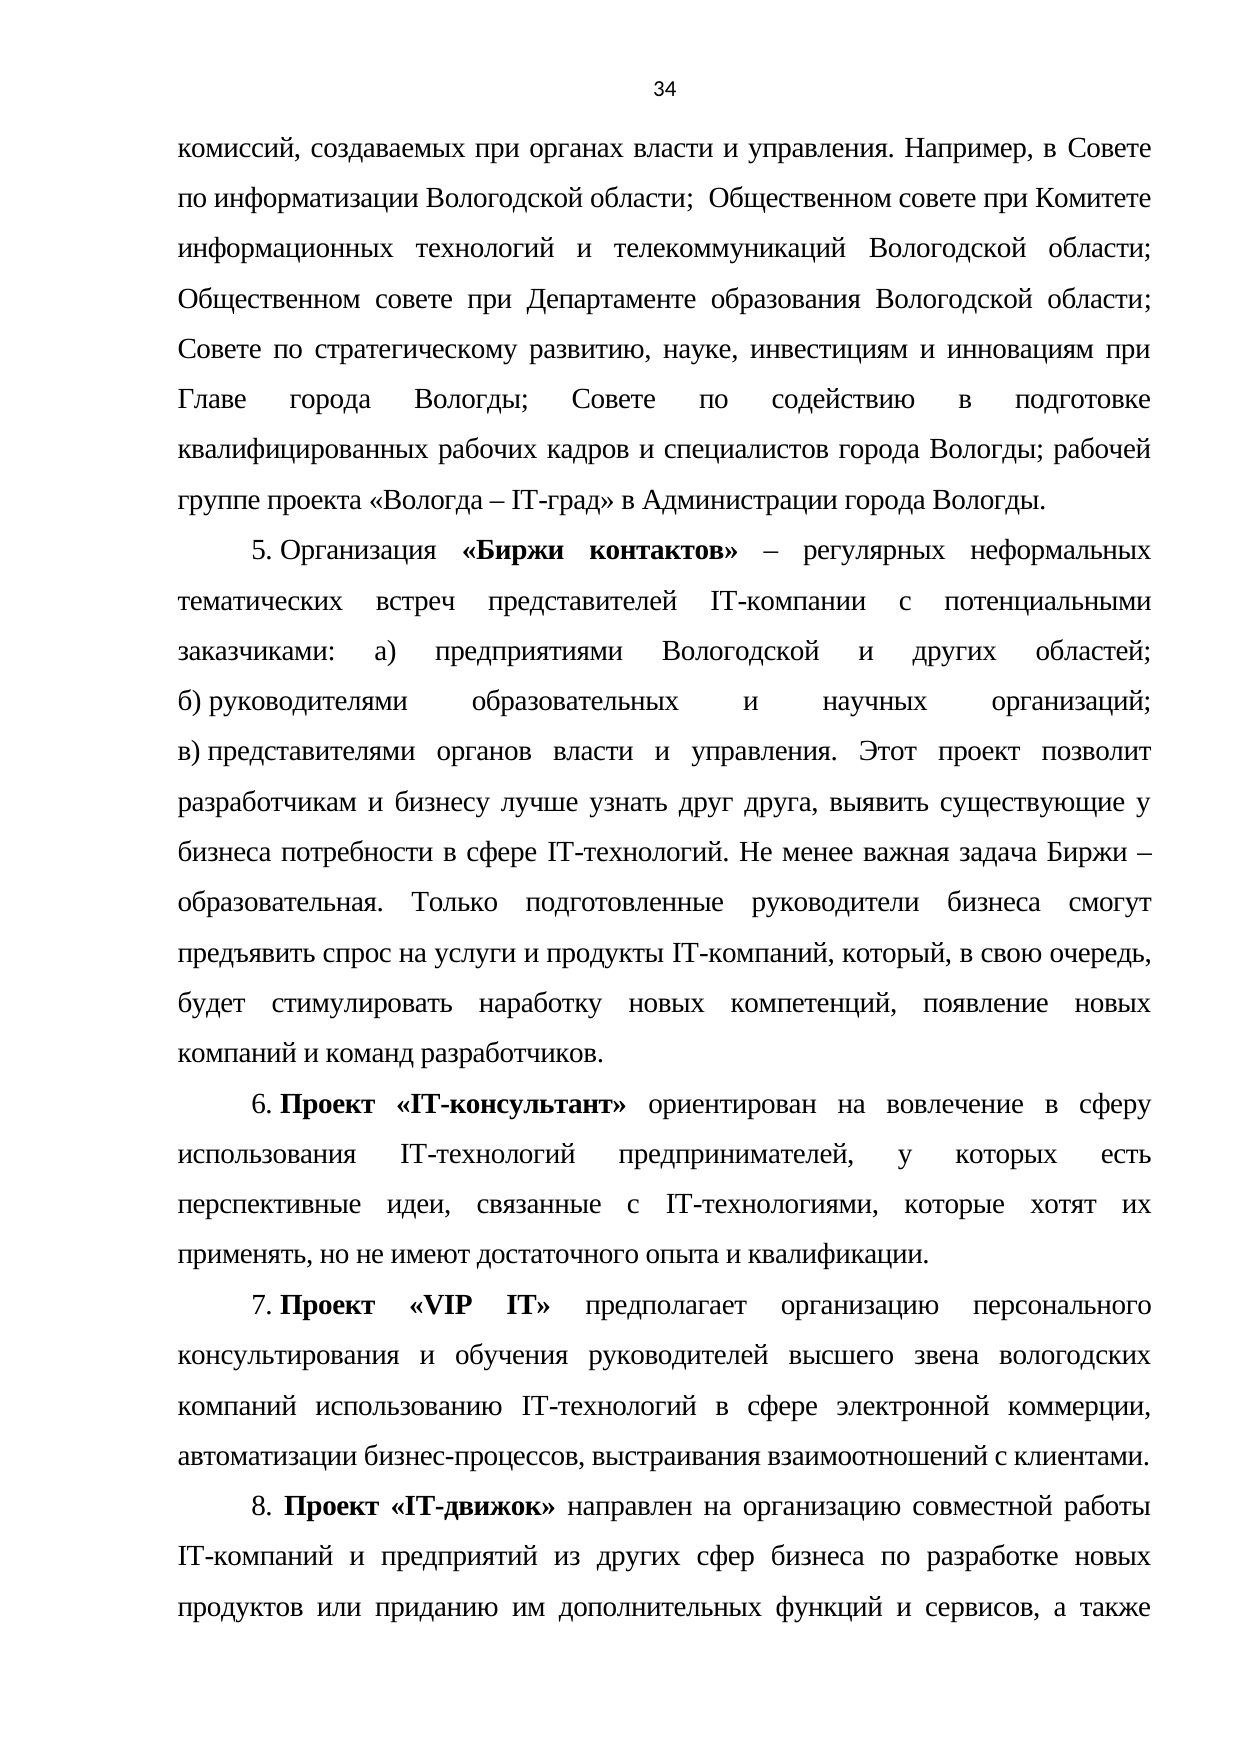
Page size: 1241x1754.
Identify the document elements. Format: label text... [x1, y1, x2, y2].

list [177, 1488, 1152, 1622]
list 6. Проект «IT-консультант» ориентирован на вовлечение в сферу использования IT-технологий предпринимателей, у которых есть перспективные идеи, связанные с IT-технологиями, которые хотят их применять, но не имеют достаточного опыта и квалификации. [177, 1086, 1152, 1270]
list 7. Проект «VIP IT» предполагает организацию персонального консультирования и обучения руководителей высшего звена вологодских компаний использованию IT-технологий в сфере электронной коммерции, автоматизации бизнес-процессов, выстраивания взаимоотношений с клиентами. [177, 1287, 1152, 1471]
list 5. Организация «Биржи контактов» – регулярных неформальных тематических встреч представителей IT-компании с потенциальными заказчиками: а) предприятиями Вологодской и других областей; б) руководителями образовательных и научных организаций; в) представителями органов власти и управления. Этот проект позволит разработчикам и бизнесу лучше узнать друг друга, выявить существующие у бизнеса потребности в сфере IT-технологий. Не менее важная задача Биржи – образовательная. Только подготовленные руководители бизнеса смогут предъявить спрос на услуги и продукты IT-компаний, который, в свою очередь, будет стимулировать наработку новых компетенций, появление новых компаний и команд разработчиков. [177, 532, 1152, 1069]
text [177, 130, 1152, 516]
